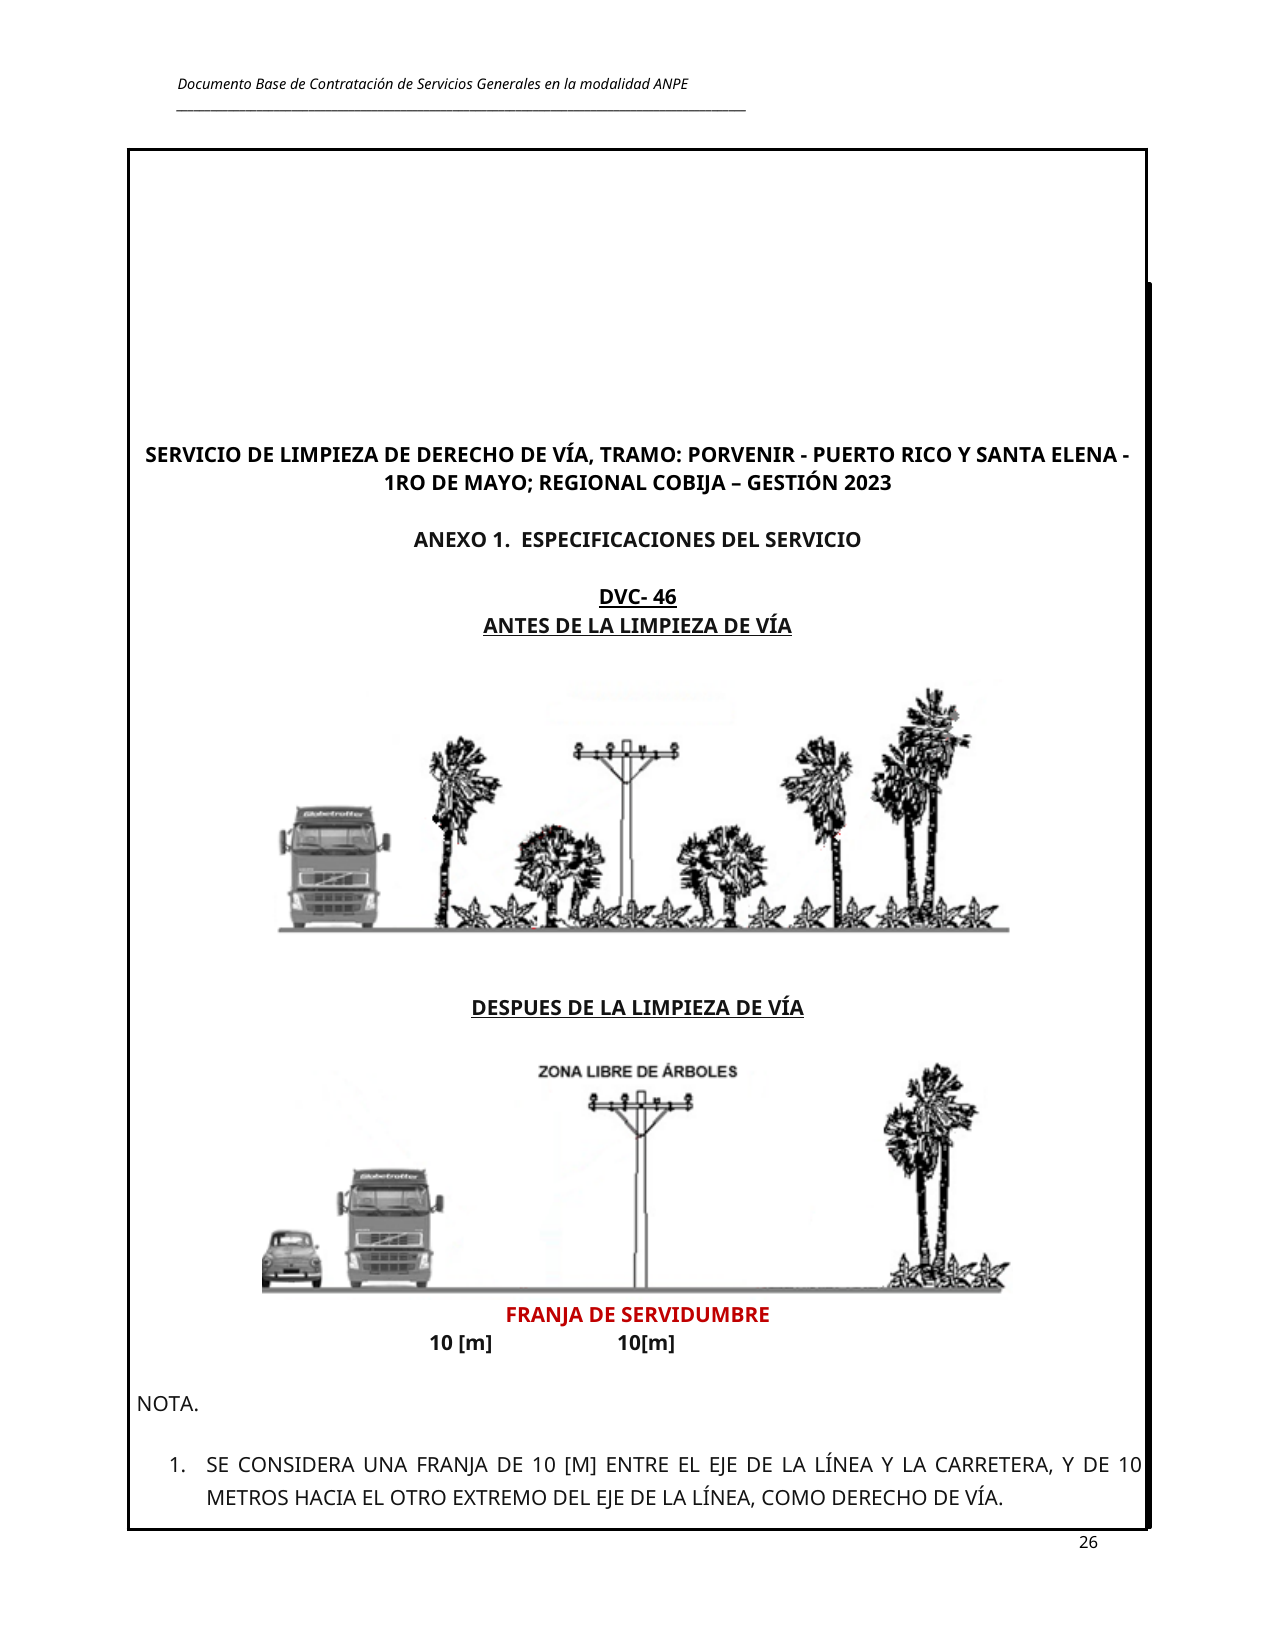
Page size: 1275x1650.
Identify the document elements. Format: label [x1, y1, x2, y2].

table_header [130, 151, 1145, 1528]
picture [259, 667, 1016, 942]
picture [262, 1049, 1013, 1300]
